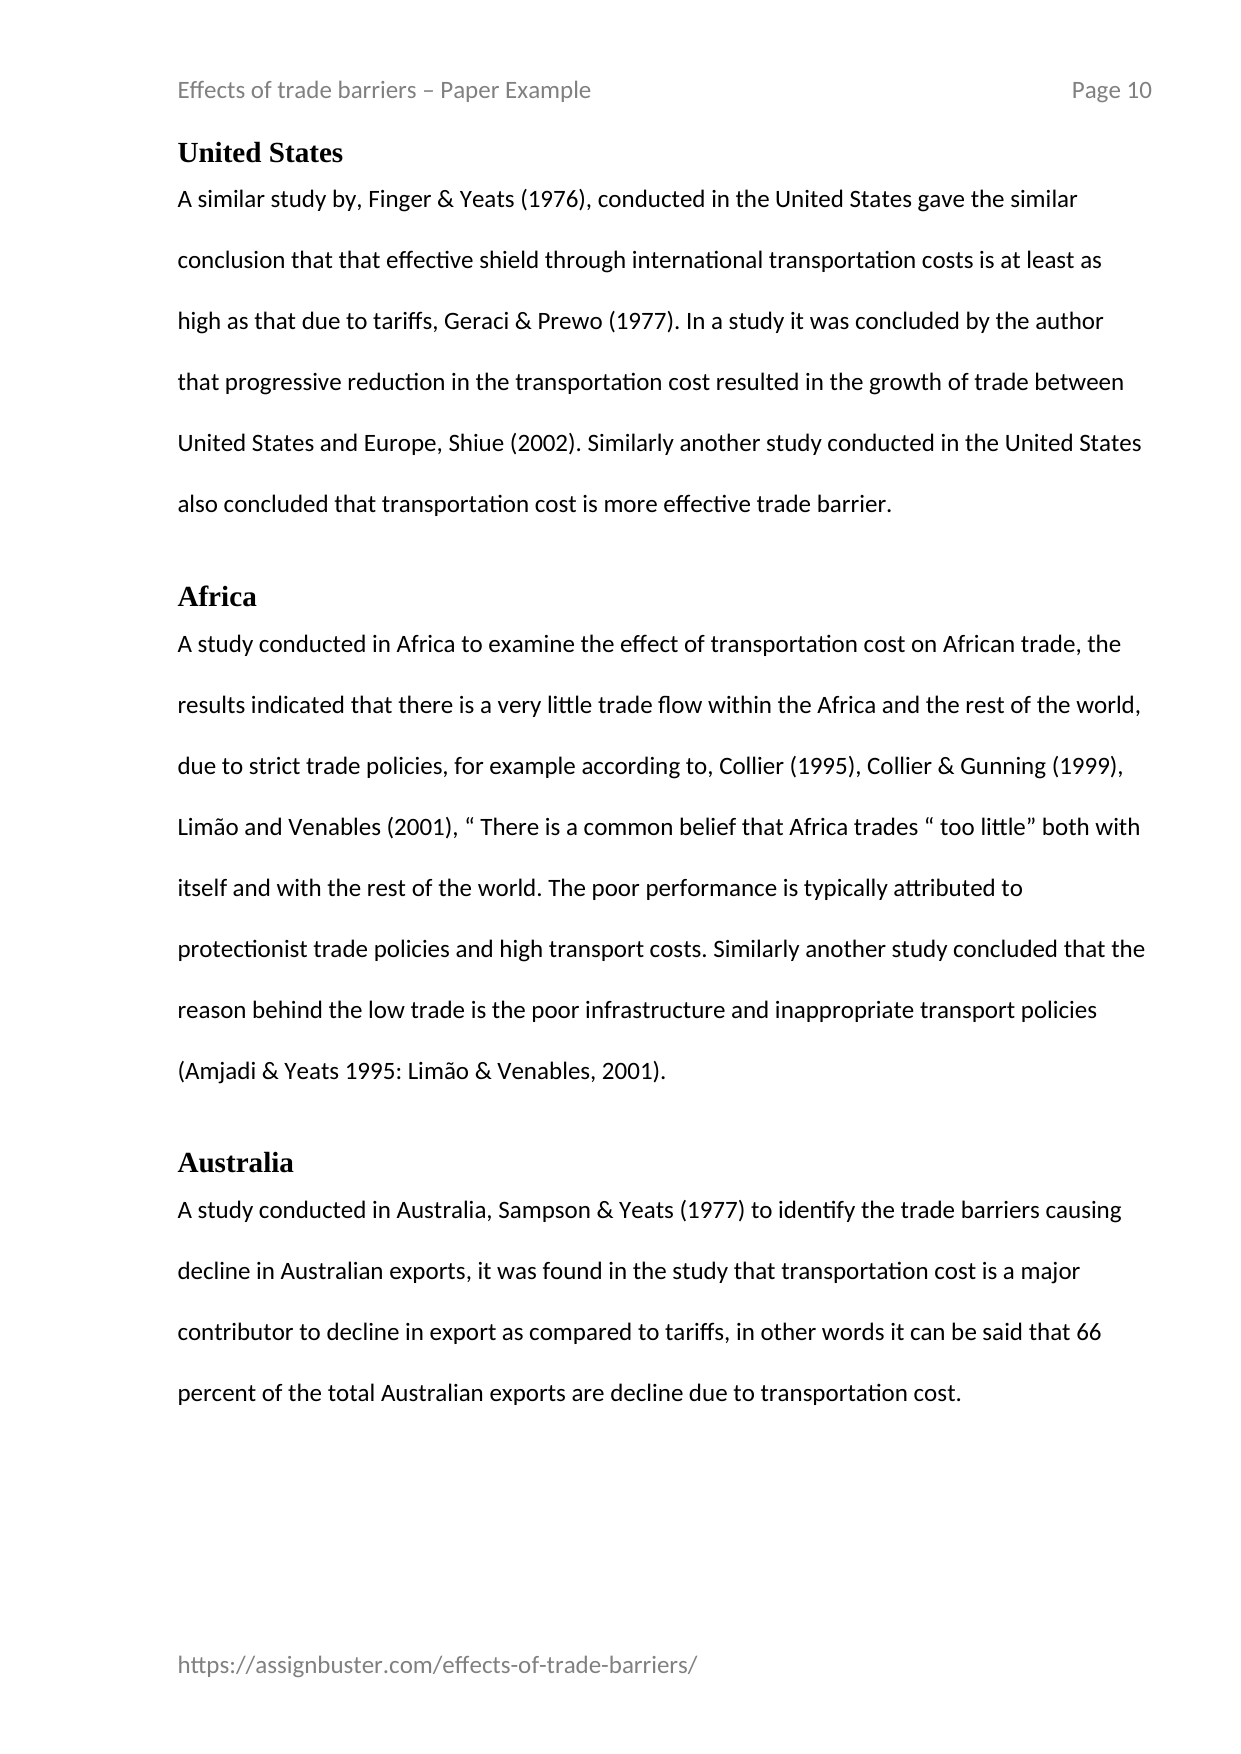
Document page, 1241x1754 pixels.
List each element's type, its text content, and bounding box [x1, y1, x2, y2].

subtitle Africa [177, 579, 1152, 613]
text A study conducted in Africa to examine the effect of transportation cost on African trade, the results indicated that there is a very little trade flow within the Africa and the rest of the world, due to strict trade policies, for example according to, Collier (1995), Collier & Gunning (1999), Limão and Venables (2001), “ There is a common belief that Africa trades “ too little” both with itself and with the rest of the world. The poor performance is typically attributed to protectionist trade policies and high transport costs. Similarly another study concluded that the reason behind the low trade is the poor infrastructure and inappropriate transport policies (Amjadi & Yeats 1995: Limão & Venables, 2001). [177, 628, 1152, 1086]
text A study conducted in Australia, Sampson & Yeats (1977) to identify the trade barriers causing decline in Australian exports, it was found in the study that transportation cost is a major contributor to decline in export as compared to tariffs, in other words it can be said that 66 percent of the total Australian exports are decline due to transportation cost. [177, 1194, 1152, 1408]
subtitle United States [177, 135, 1152, 168]
subtitle Australia [177, 1146, 1152, 1179]
text A similar study by, Finger & Yeats (1976), conducted in the United States gave the similar conclusion that that effective shield through international transportation costs is at least as high as that due to tariffs, Geraci & Prewo (1977). In a study it was concluded by the author that progressive reduction in the transportation cost resulted in the growth of trade between United States and Europe, Shiue (2002). Similarly another study conducted in the United States also concluded that transportation cost is more effective trade barrier. [177, 183, 1152, 519]
